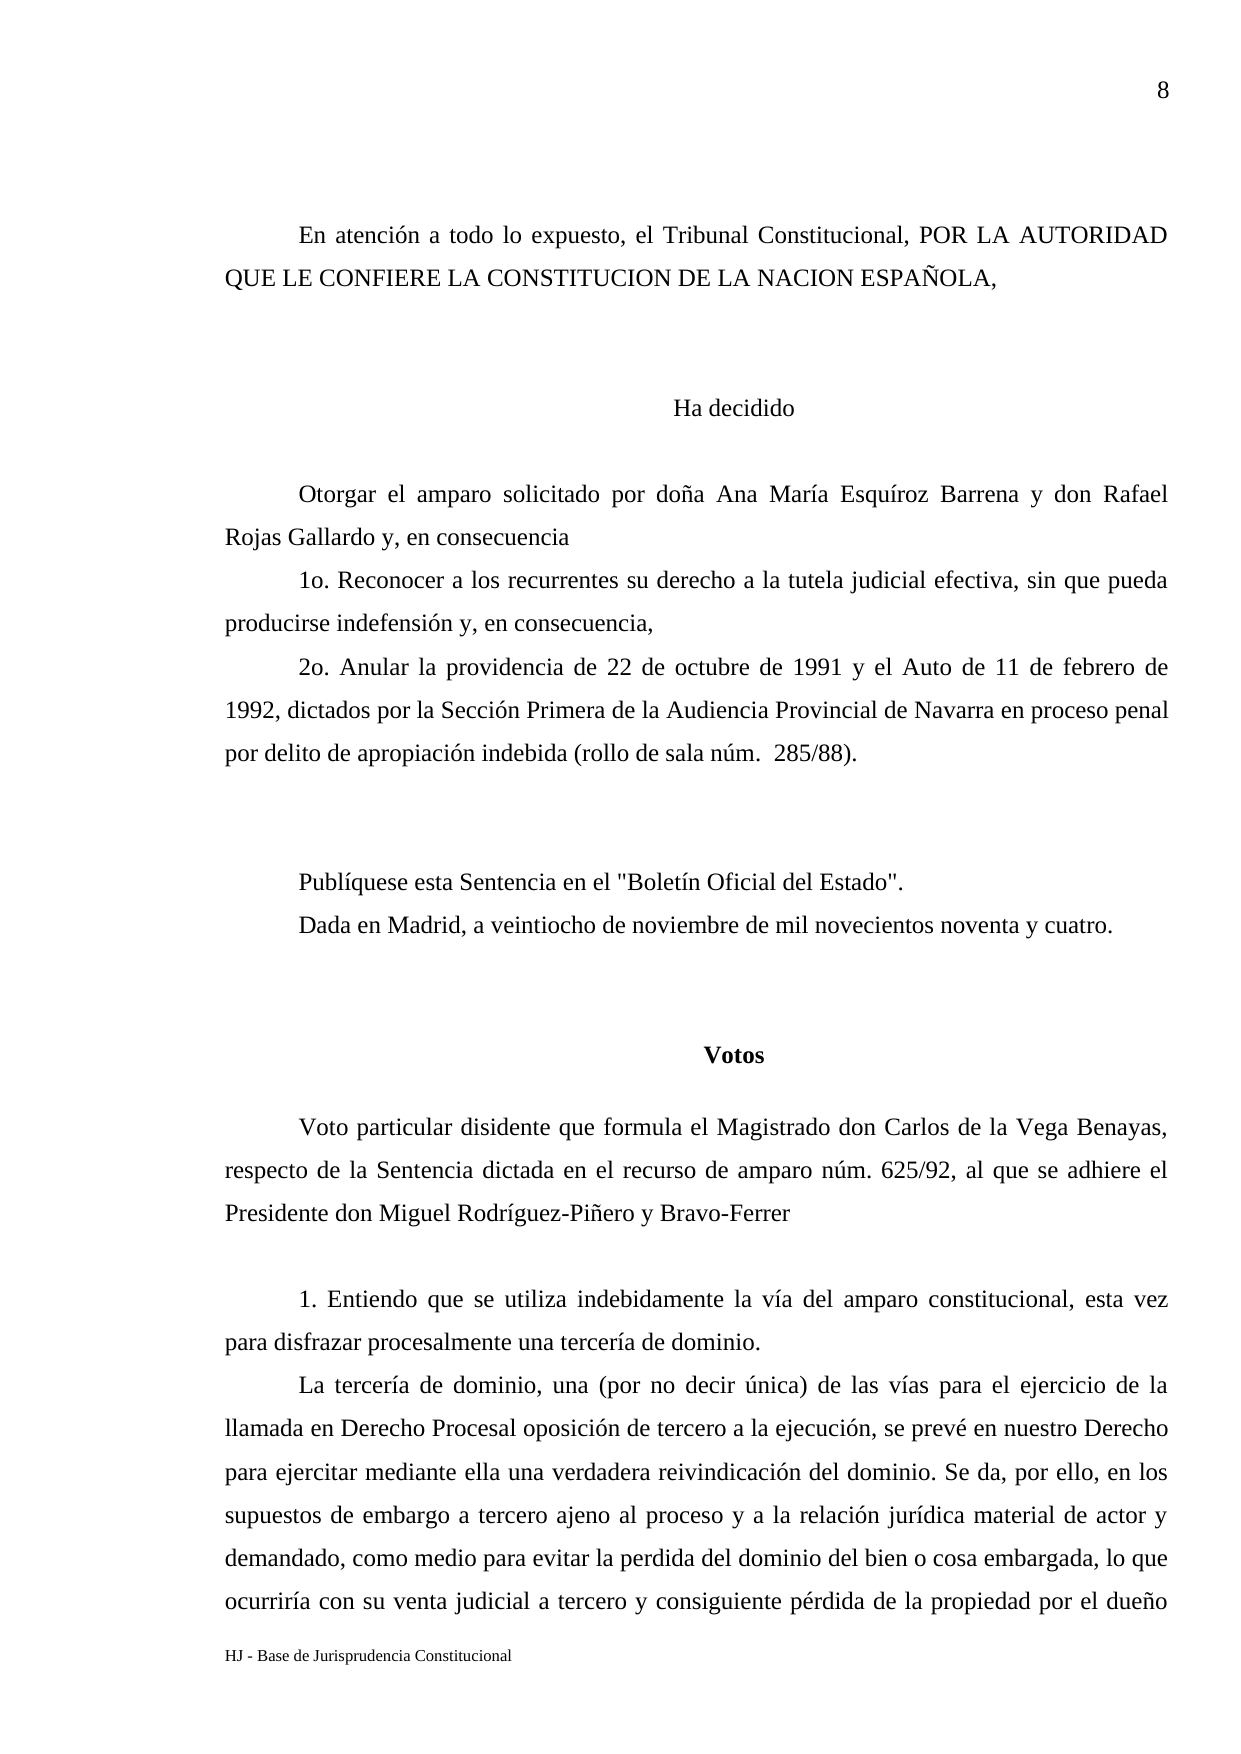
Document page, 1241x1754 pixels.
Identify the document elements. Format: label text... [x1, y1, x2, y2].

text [224, 1370, 1169, 1615]
text En atención a todo lo expuesto, el Tribunal Constitucional, POR LA AUTORIDAD QUE LE CONFIERE LA CONSTITUCION DE LA NACION ESPAÑOLA, [224, 220, 1169, 292]
text Otorgar el amparo solicitado por doña Ana María Esquíroz Barrena y don Rafael Rojas Gallardo y, en consecuencia [224, 479, 1169, 551]
text 1. Entiendo que se utiliza indebidamente la vía del amparo constitucional, esta vez para disfrazar procesalmente una tercería de dominio. [224, 1284, 1169, 1356]
text 2o. Anular la providencia de 22 de octubre de 1991 y el Auto de 11 de febrero de 1992, dictados por la Sección Primera de la Audiencia Provincial de Navarra en proceso penal por delito de apropiación indebida (rollo de sala núm. 285/88). [224, 652, 1169, 767]
text 1o. Reconocer a los recurrentes su derecho a la tutela judicial efectiva, sin que pueda producirse indefensión y, en consecuencia, [224, 565, 1169, 637]
text Voto particular disidente que formula el Magistrado don Carlos de la Vega Benayas, respecto de la Sentencia dictada en el recurso de amparo núm. 625/92, al que se adhiere el Presidente don Miguel Rodríguez-Piñero y Bravo-Ferrer [224, 1112, 1169, 1227]
text Publíquese esta Sentencia en el "Boletín Oficial del Estado". [224, 867, 1169, 896]
text Ha decidido [224, 393, 1169, 422]
subtitle Votos [224, 1040, 1169, 1068]
text Dada en Madrid, a veintiocho de noviembre de mil novecientos noventa y cuatro. [224, 910, 1169, 939]
